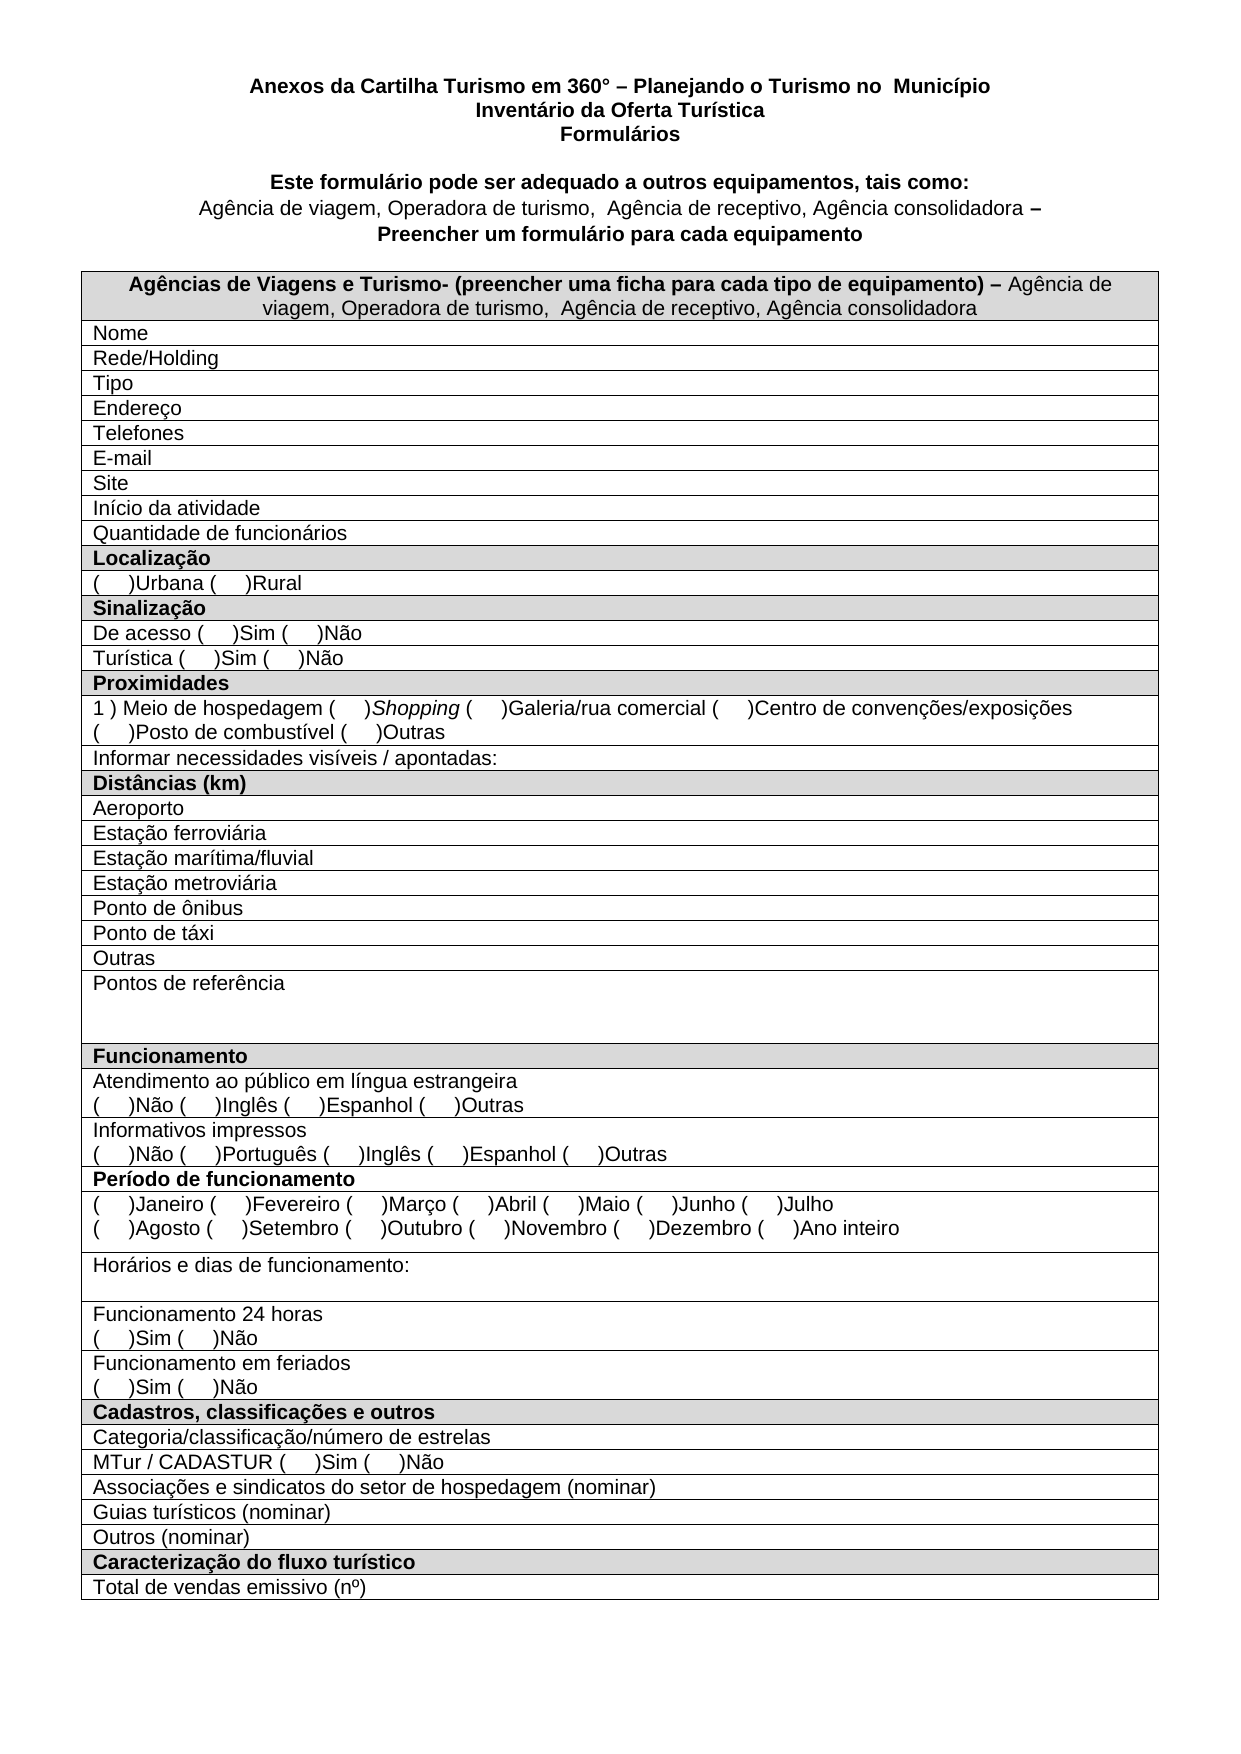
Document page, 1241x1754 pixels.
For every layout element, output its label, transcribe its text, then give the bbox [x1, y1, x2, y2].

table_cell Turística ( )Sim ( )Não [82, 646, 1158, 670]
table_cell Localização [82, 546, 1158, 570]
table_cell MTur / CADASTUR ( )Sim ( )Não [82, 1450, 1158, 1474]
text Agência de viagem, Operadora de turismo, Agência de receptivo, Agência consolidadora – Preencher um formulário para cada equipamento [177, 196, 1063, 245]
table_cell ( )Janeiro ( )Fevereiro ( )Março ( )Abril ( )Maio ( )Junho ( )Julho ( )Agosto ( )Setembro ( )Outubro ( )Novembro ( )Dezembro ( )Ano inteiro [82, 1192, 1158, 1252]
table_cell Nome [82, 321, 1158, 345]
table_cell Tipo [82, 371, 1158, 395]
table_cell Atendimento ao público em língua estrangeira ( )Não ( )Inglês ( )Espanhol ( )Outras [82, 1069, 1158, 1117]
table_cell Caracterização do fluxo turístico [82, 1550, 1158, 1574]
table_cell Pontos de referência [82, 971, 1158, 1043]
table_cell De acesso ( )Sim ( )Não [82, 621, 1158, 645]
table_cell Endereço [82, 396, 1158, 420]
table_cell Site [82, 471, 1158, 495]
table_cell Informativos impressos ( )Não ( )Português ( )Inglês ( )Espanhol ( )Outras [82, 1118, 1158, 1166]
table_cell Rede/Holding [82, 346, 1158, 370]
table_cell Período de funcionamento [82, 1167, 1158, 1191]
table_cell Funcionamento 24 horas ( )Sim ( )Não [82, 1302, 1158, 1350]
table_cell Horários e dias de funcionamento: [82, 1253, 1158, 1301]
table_cell Ponto de ônibus [82, 896, 1158, 920]
table_cell Outros (nominar) [82, 1525, 1158, 1549]
table_cell Início da atividade [82, 496, 1158, 520]
table_cell Sinalização [82, 596, 1158, 620]
table_cell Outras [82, 946, 1158, 970]
table_cell Associações e sindicatos do setor de hospedagem (nominar) [82, 1475, 1158, 1499]
table_cell Quantidade de funcionários [82, 521, 1158, 545]
table_cell 1 ) Meio de hospedagem ( )Shopping ( )Galeria/rua comercial ( )Centro de convenções/exposições ( )Posto de combustível ( )Outras [82, 696, 1158, 745]
table_cell Estação metroviária [82, 871, 1158, 895]
table_cell Funcionamento [82, 1044, 1158, 1068]
table_cell Telefones [82, 421, 1158, 445]
table_cell Aeroporto [82, 796, 1158, 820]
table_cell Estação marítima/fluvial [82, 846, 1158, 870]
table_cell Categoria/classificação/número de estrelas [82, 1425, 1158, 1449]
table_cell Cadastros, classificações e outros [82, 1400, 1158, 1424]
text Este formulário pode ser adequado a outros equipamentos, tais como: [177, 170, 1063, 194]
table_cell Distâncias (km) [82, 771, 1158, 795]
table_cell Proximidades [82, 671, 1158, 695]
table_cell E-mail [82, 446, 1158, 470]
table_cell Guias turísticos (nominar) [82, 1500, 1158, 1524]
table_header Agências de Viagens e Turismo- (preencher uma ficha para cada tipo de equipamento) – Agência de viagem, Operadora de turismo, Agência de receptivo, Agência consolidadora [82, 272, 1158, 320]
table_cell Ponto de táxi [82, 921, 1158, 945]
table_cell Funcionamento em feriados ( )Sim ( )Não [82, 1351, 1158, 1399]
table_cell Total de vendas emissivo (nº) [82, 1575, 1158, 1599]
table_cell ( )Urbana ( )Rural [82, 571, 1158, 595]
table_cell Estação ferroviária [82, 821, 1158, 845]
table_cell Informar necessidades visíveis / apontadas: [82, 746, 1158, 770]
